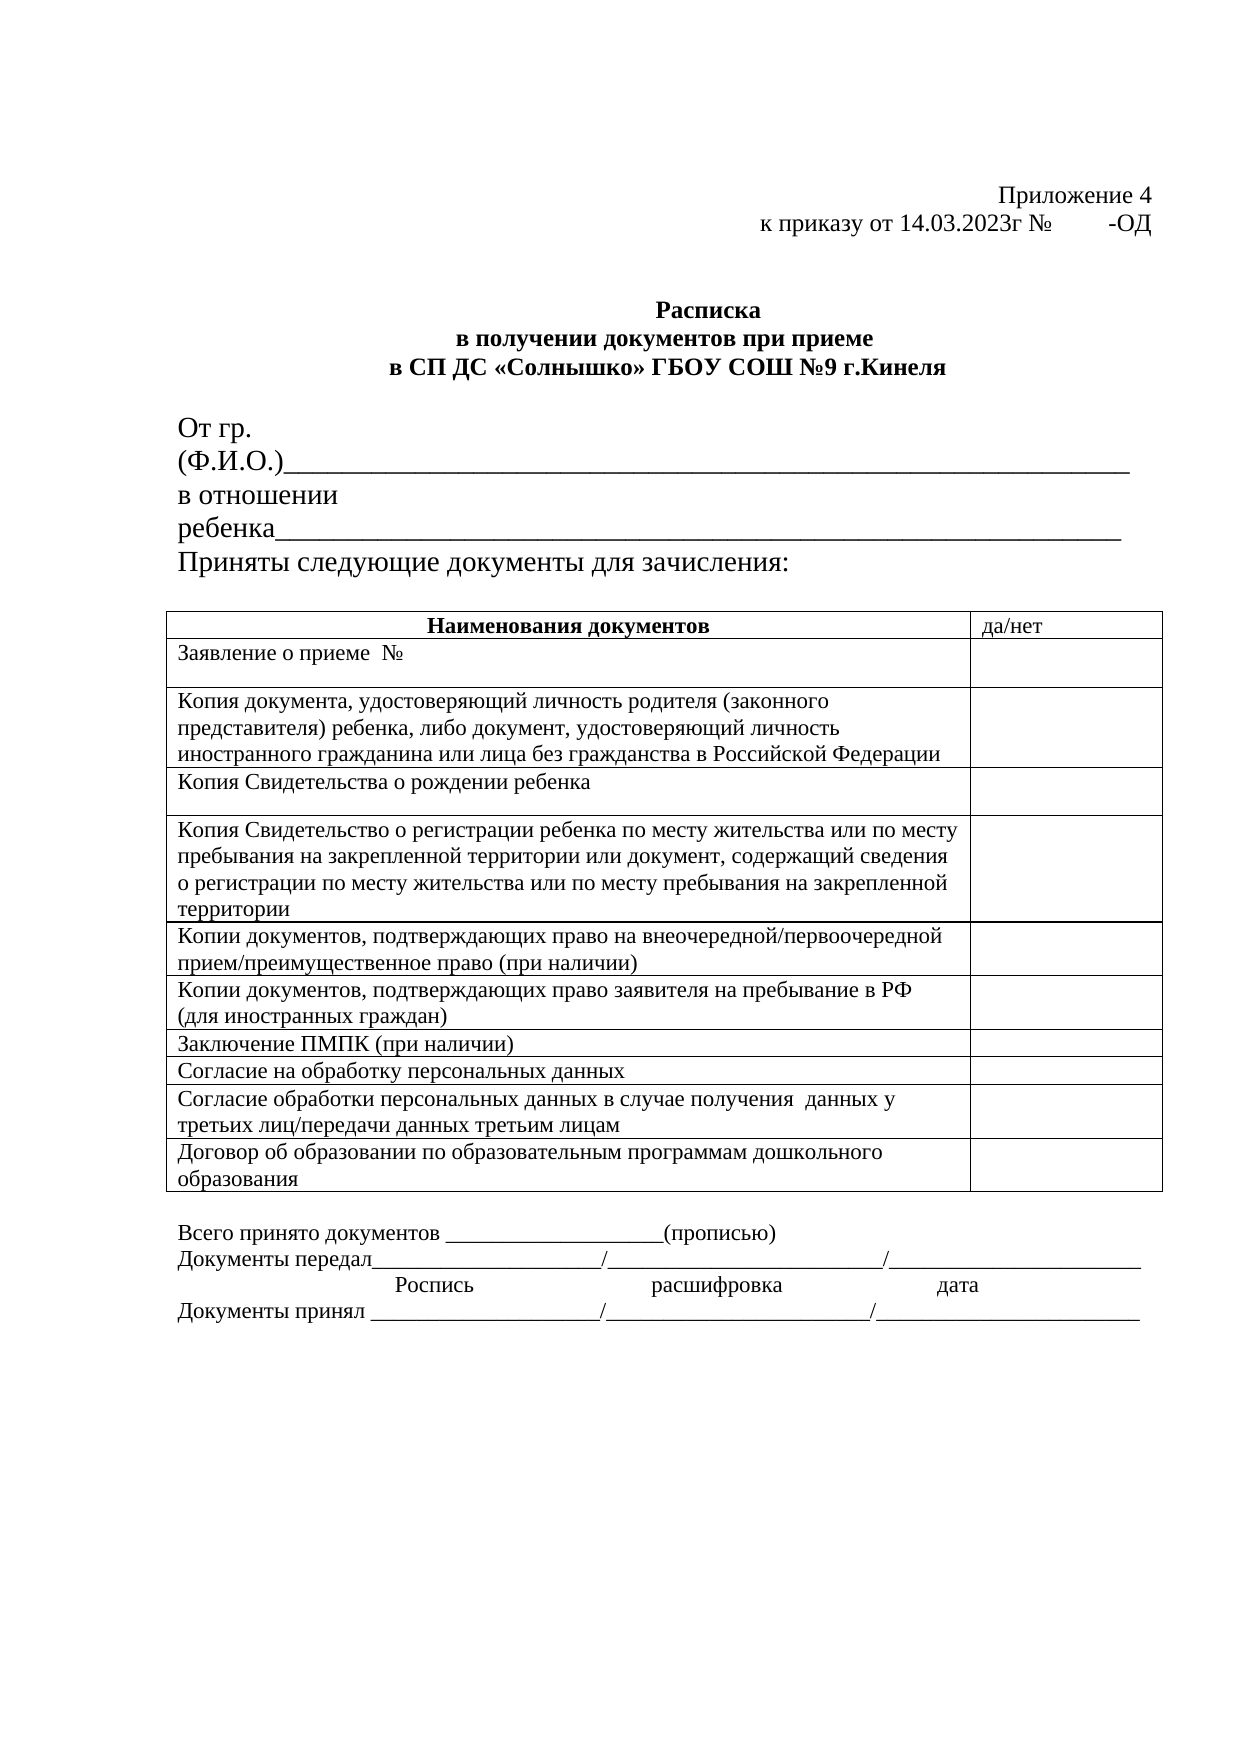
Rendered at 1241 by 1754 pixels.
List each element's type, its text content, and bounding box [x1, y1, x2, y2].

text Приложение 4 [177, 180, 1152, 208]
text Всего принято документов ___________________(прописью) [177, 1218, 1152, 1245]
table_cell [971, 816, 1162, 921]
table_cell [971, 688, 1162, 767]
table_cell [971, 1030, 1162, 1056]
table_cell [971, 639, 1162, 687]
text в СП ДС «Солнышко» ГБОУ СОШ №9 г.Кинеля [177, 352, 1152, 381]
text Приняты следующие документы для зачисления: [177, 544, 1152, 577]
table_cell [971, 923, 1162, 975]
table_cell Копия Свидетельство о регистрации ребенка по месту жительства или по месту пребывания на закрепленной территории или документ, содержащий сведения о регистрации по месту жительства или по месту пребывания на закрепленной территории [167, 816, 970, 921]
text Документы передал____________________/________________________/______________________ [177, 1245, 1152, 1271]
table_cell Копии документов, подтверждающих право на внеочередной/первоочередной прием/преимущественное право (при наличии) [167, 923, 970, 975]
table_cell Согласие обработки персональных данных в случае получения данных у третьих лиц/передачи данных третьим лицам [167, 1085, 970, 1137]
table_cell Согласие на обработку персональных данных [167, 1057, 970, 1084]
table_header Наименования документов [167, 612, 970, 638]
text в отношении ребенка__________________________________________________________ [177, 477, 1152, 544]
text От гр. (Ф.И.О.)__________________________________________________________ [177, 410, 1152, 477]
table_cell Заявление о приеме № [167, 639, 970, 687]
table_cell [971, 976, 1162, 1029]
text Расписка в получении документов при приеме [177, 295, 1152, 352]
table_cell [971, 1057, 1162, 1084]
table_cell Договор об образовании по образовательным программам дошкольного образования [167, 1139, 970, 1191]
text Документы принял ____________________/_______________________/_______________________ [177, 1298, 1152, 1324]
text к приказу от 14.03.2023г № -ОД [177, 208, 1152, 237]
table_cell [971, 768, 1162, 815]
table_cell [971, 1085, 1162, 1137]
text Роспись расшифровка дата [177, 1271, 1152, 1298]
table_cell Копия Свидетельства о рождении ребенка [167, 768, 970, 815]
table_cell Копии документов, подтверждающих право заявителя на пребывание в РФ (для иностранных граждан) [167, 976, 970, 1029]
table_cell Копия документа, удостоверяющий личность родителя (законного представителя) ребенка, либо документ, удостоверяющий личность иностранного гражданина или лица без гражданства в Российской Федерации [167, 688, 970, 767]
table_cell [971, 1139, 1162, 1191]
table_cell Заключение ПМПК (при наличии) [167, 1030, 970, 1056]
table_header да/нет [971, 612, 1162, 638]
